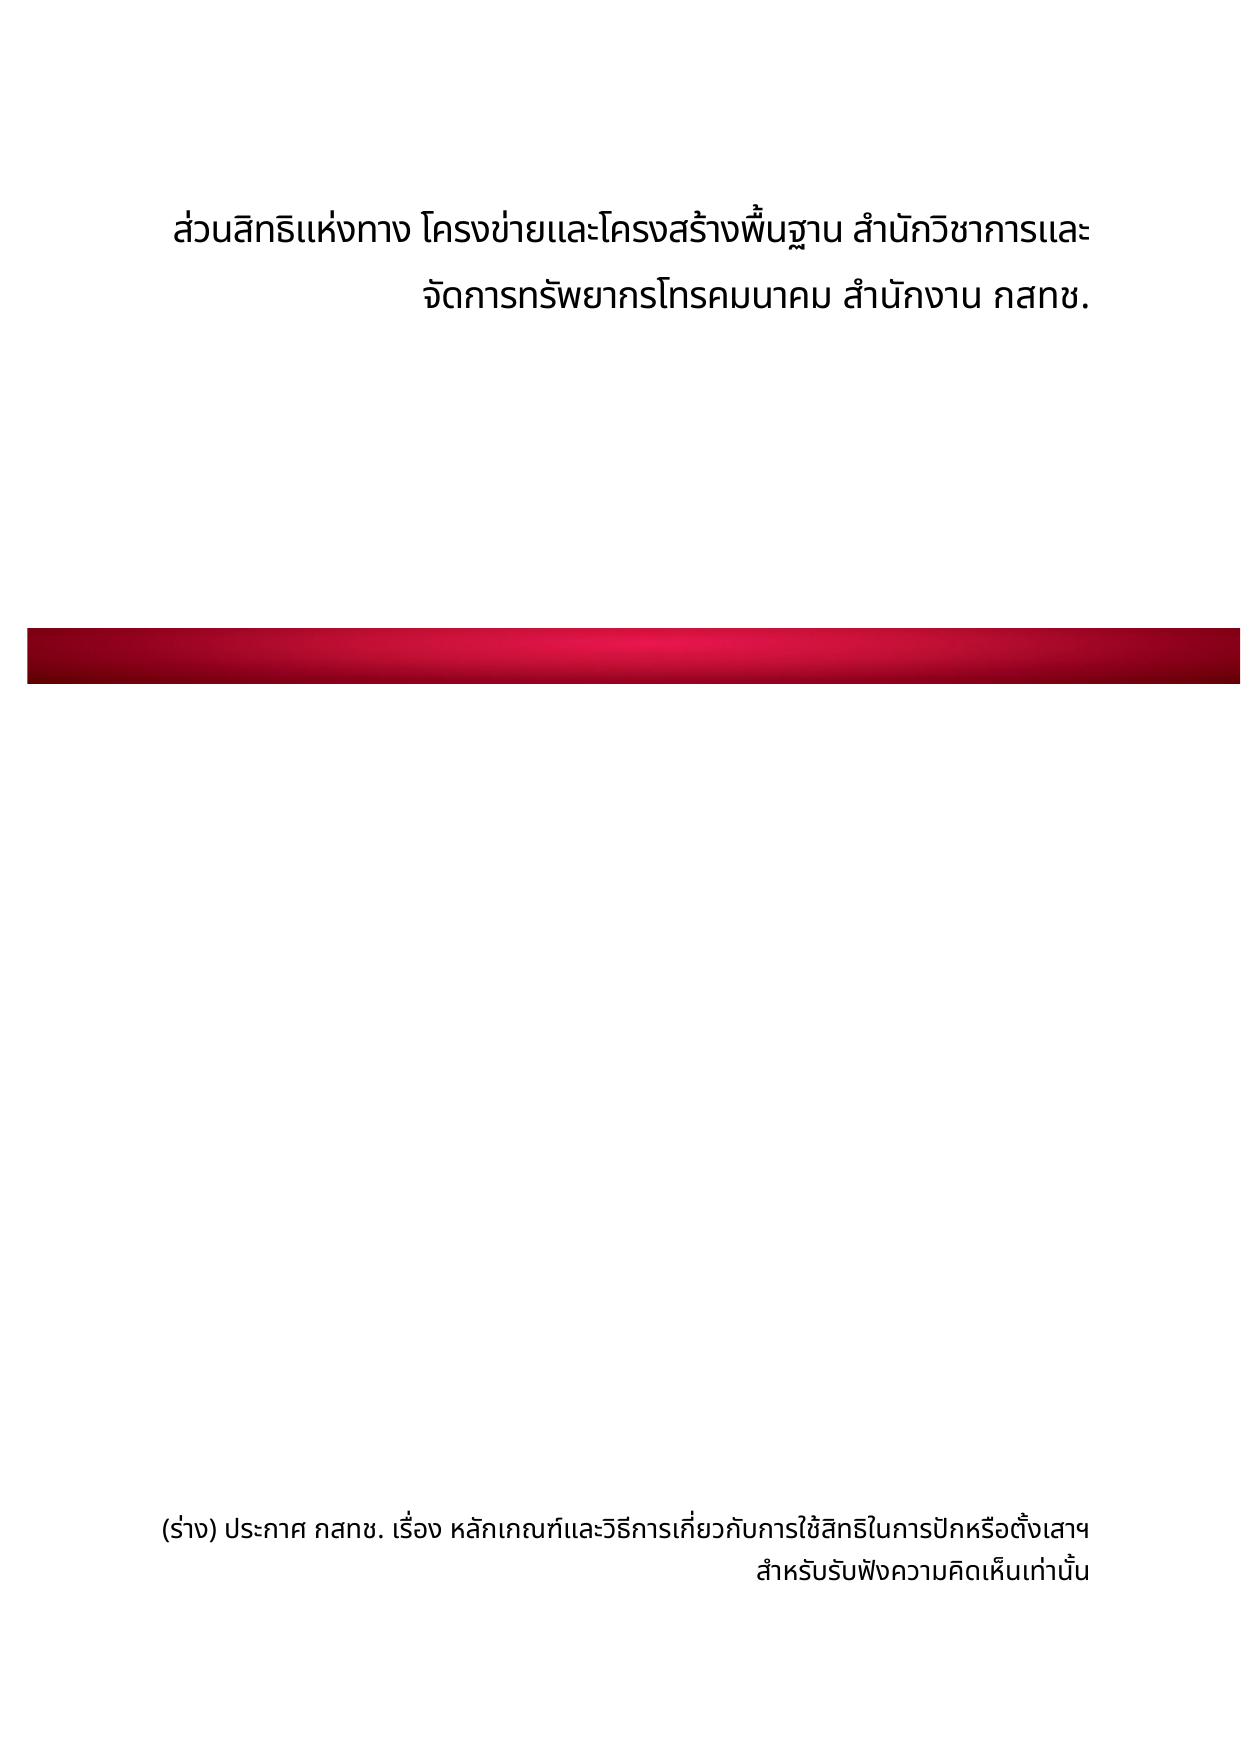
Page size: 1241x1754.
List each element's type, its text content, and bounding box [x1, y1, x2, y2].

picture [27, 628, 1241, 684]
text ส่วนสิทธิแห่งทาง โครงข่ายและโครงสร้างพื้นฐาน สำนักวิชาการและจัดการทรัพยากรโทรคมนาคม สำนักงาน กสทช. [150, 203, 1090, 325]
